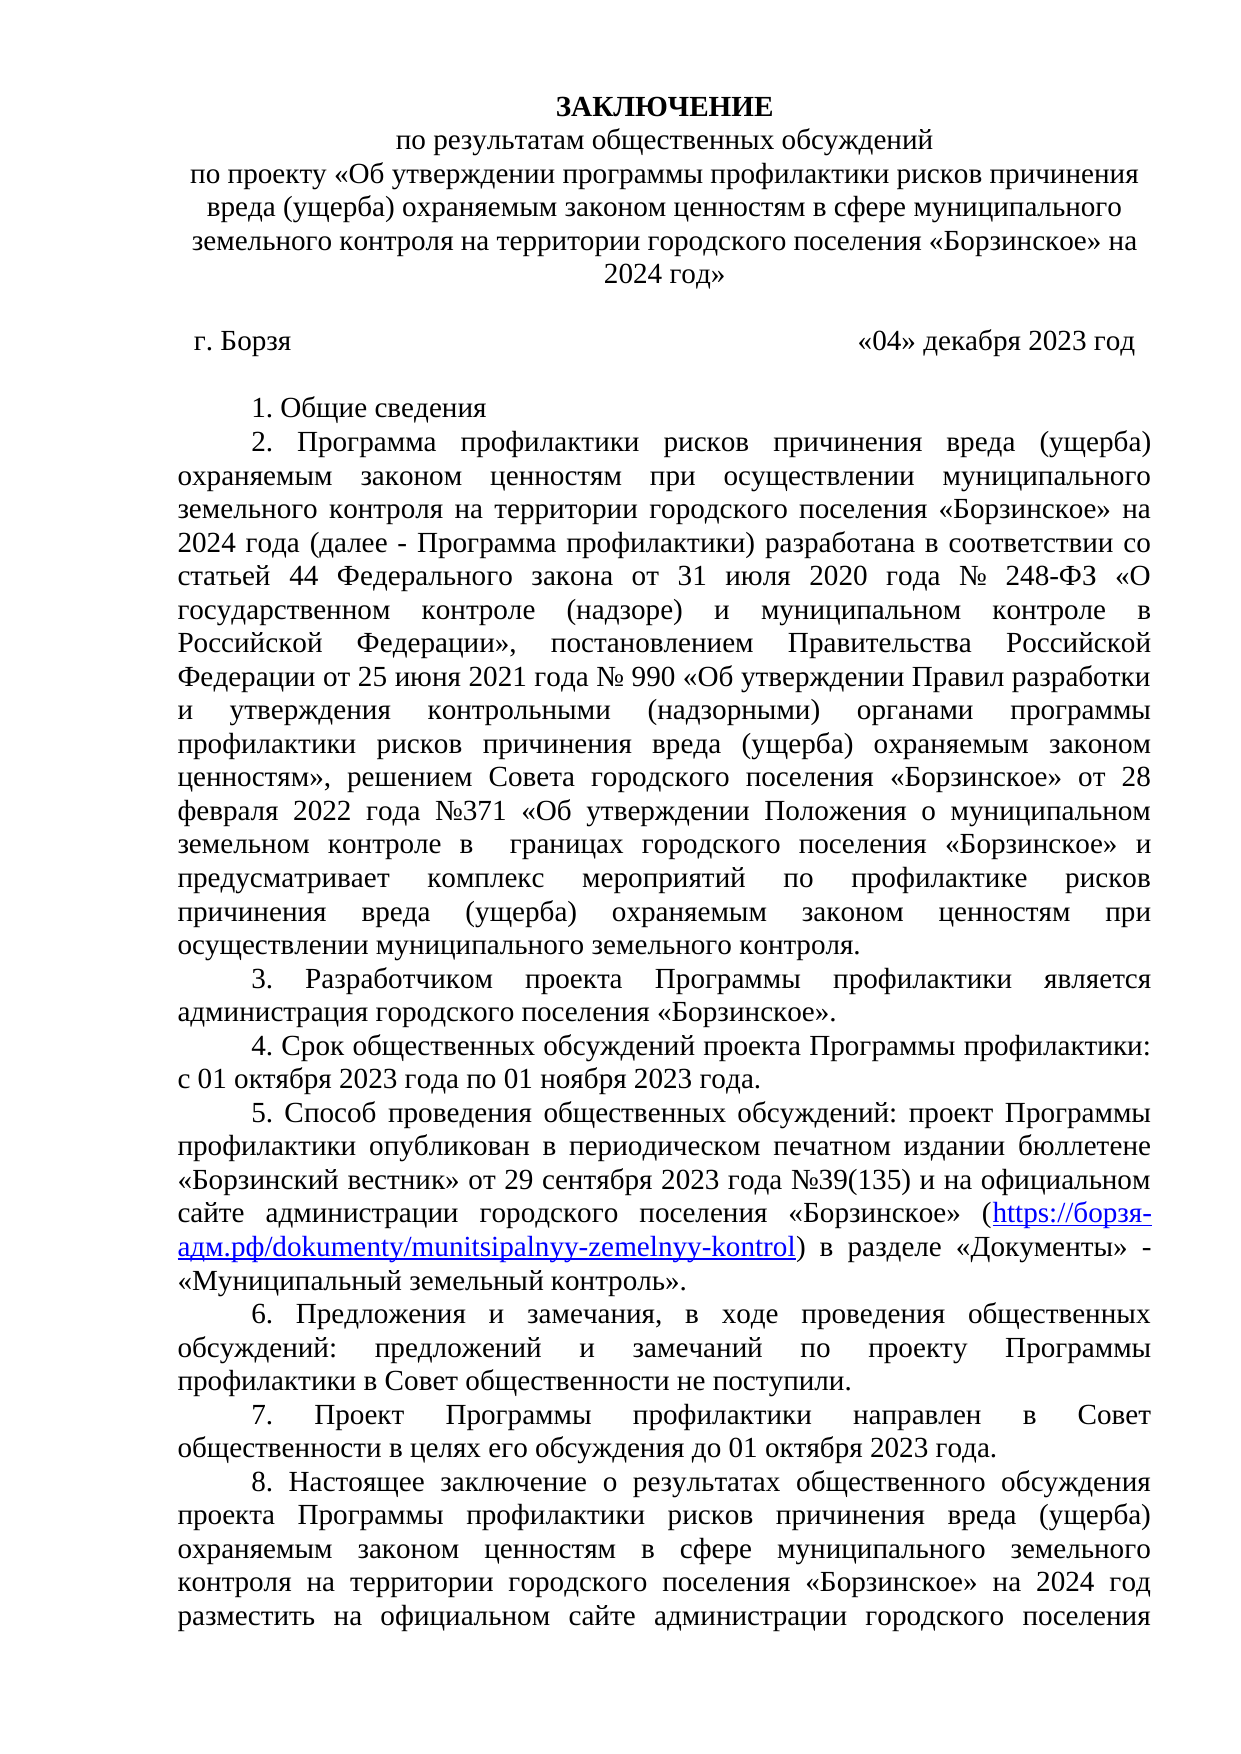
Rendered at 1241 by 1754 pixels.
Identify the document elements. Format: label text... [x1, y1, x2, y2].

text 7. Проект Программы профилактики направлен в Совет общественности в целях его обсуждения до 01 октября 2023 года. [177, 1397, 1152, 1464]
text г. Борзя «04» декабря 2023 год [177, 323, 1152, 357]
text 4. Срок общественных обсуждений проекта Программы профилактики: с 01 октября 2023 года по 01 ноября 2023 года. [177, 1028, 1152, 1095]
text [177, 1464, 1152, 1632]
text ЗАКЛЮЧЕНИЕ [177, 89, 1152, 122]
text 6. Предложения и замечания, в ходе проведения общественных обсуждений: предложений и замечаний по проекту Программы профилактики в Совет общественности не поступили. [177, 1296, 1152, 1397]
text 5. Способ проведения общественных обсуждений: проект Программы профилактики опубликован в периодическом печатном издании бюллетене «Борзинский вестник» от 29 сентября 2023 года №39(135) и на официальном сайте администрации городского поселения «Борзинское» (https://борзя-адм.рф/dokumenty/munitsipalnyy-zemelnyy-kontrol) в разделе «Документы» - «Муниципальный земельный контроль». [177, 1095, 1152, 1296]
text 3. Разработчиком проекта Программы профилактики является администрация городского поселения «Борзинское». [177, 961, 1152, 1028]
text по проекту «Об утверждении программы профилактики рисков причинения вреда (ущерба) охраняемым законом ценностям в сфере муниципального земельного контроля на территории городского поселения «Борзинское» на 2024 год» [177, 156, 1152, 290]
text по результатам общественных обсуждений [177, 122, 1152, 156]
text 1. Общие сведения [177, 391, 1152, 424]
text 2. Программа профилактики рисков причинения вреда (ущерба) охраняемым законом ценностям при осуществлении муниципального земельного контроля на территории городского поселения «Борзинское» на 2024 года (далее - Программа профилактики) разработана в соответствии со статьей 44 Федерального закона от 31 июля 2020 года № 248-ФЗ «О государственном контроле (надзоре) и муниципальном контроле в Российской Федерации», постановлением Правительства Российской Федерации от 25 июня 2021 года № 990 «Об утверждении Правил разработки и утверждения контрольными (надзорными) органами программы профилактики рисков причинения вреда (ущерба) охраняемым законом ценностям», решением Совета городского поселения «Борзинское» от 28 февраля 2022 года №371 «Об утверждении Положения о муниципальном земельном контроле в границах городского поселения «Борзинское» и предусматривает комплекс мероприятий по профилактике рисков причинения вреда (ущерба) охраняемым законом ценностям при осуществлении муниципального земельного контроля. [177, 424, 1152, 961]
